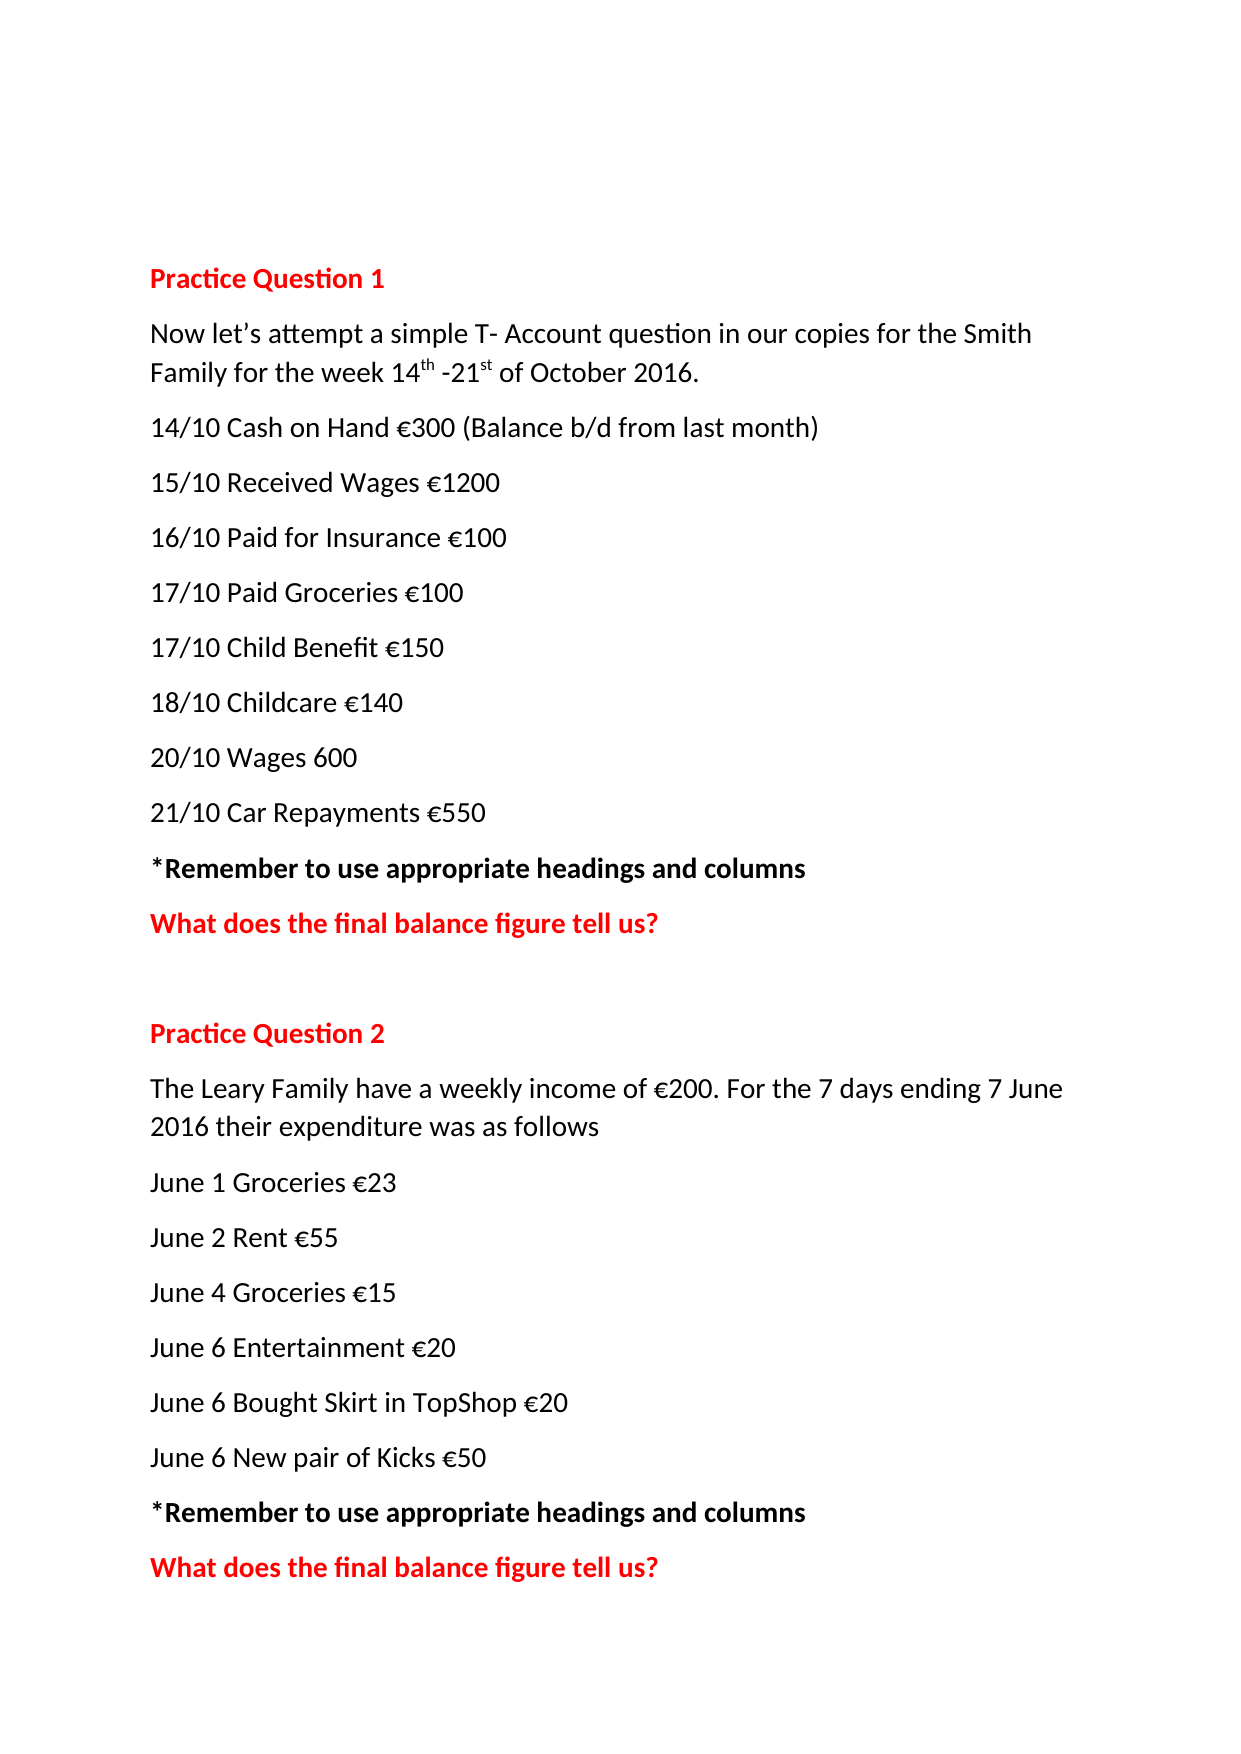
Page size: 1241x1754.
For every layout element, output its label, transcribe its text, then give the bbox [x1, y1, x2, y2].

text 17/10 Child Benefit €150 [150, 629, 1090, 665]
text Now let’s attempt a simple T- Account question in our copies for the Smith Family for the week 14th -21st of October 2016. [150, 315, 1090, 389]
text 14/10 Cash on Hand €300 (Balance b/d from last month) [150, 409, 1090, 444]
text What does the final balance figure tell us? [150, 905, 1090, 940]
text What does the final balance figure tell us? [150, 1549, 1090, 1585]
text 17/10 Paid Groceries €100 [150, 574, 1090, 610]
text 15/10 Received Wages €1200 [150, 464, 1090, 499]
text June 1 Groceries €23 [150, 1164, 1090, 1199]
text The Leary Family have a weekly income of €200. For the 7 days ending 7 June 2016 their expenditure was as follows [150, 1070, 1090, 1144]
text 18/10 Childcare €140 [150, 684, 1090, 720]
text 16/10 Paid for Insurance €100 [150, 519, 1090, 555]
text June 6 Bought Skirt in TopShop €20 [150, 1384, 1090, 1420]
text *Remember to use appropriate headings and columns [150, 850, 1090, 885]
text Practice Question 1 [150, 260, 1090, 296]
text June 6 Entertainment €20 [150, 1329, 1090, 1364]
text June 6 New pair of Kicks €50 [150, 1439, 1090, 1475]
text *Remember to use appropriate headings and columns [150, 1494, 1090, 1530]
text 21/10 Car Repayments €550 [150, 794, 1090, 830]
text June 2 Rent €55 [150, 1219, 1090, 1254]
text June 4 Groceries €15 [150, 1274, 1090, 1309]
text Practice Question 2 [150, 1015, 1090, 1051]
text 20/10 Wages 600 [150, 739, 1090, 775]
